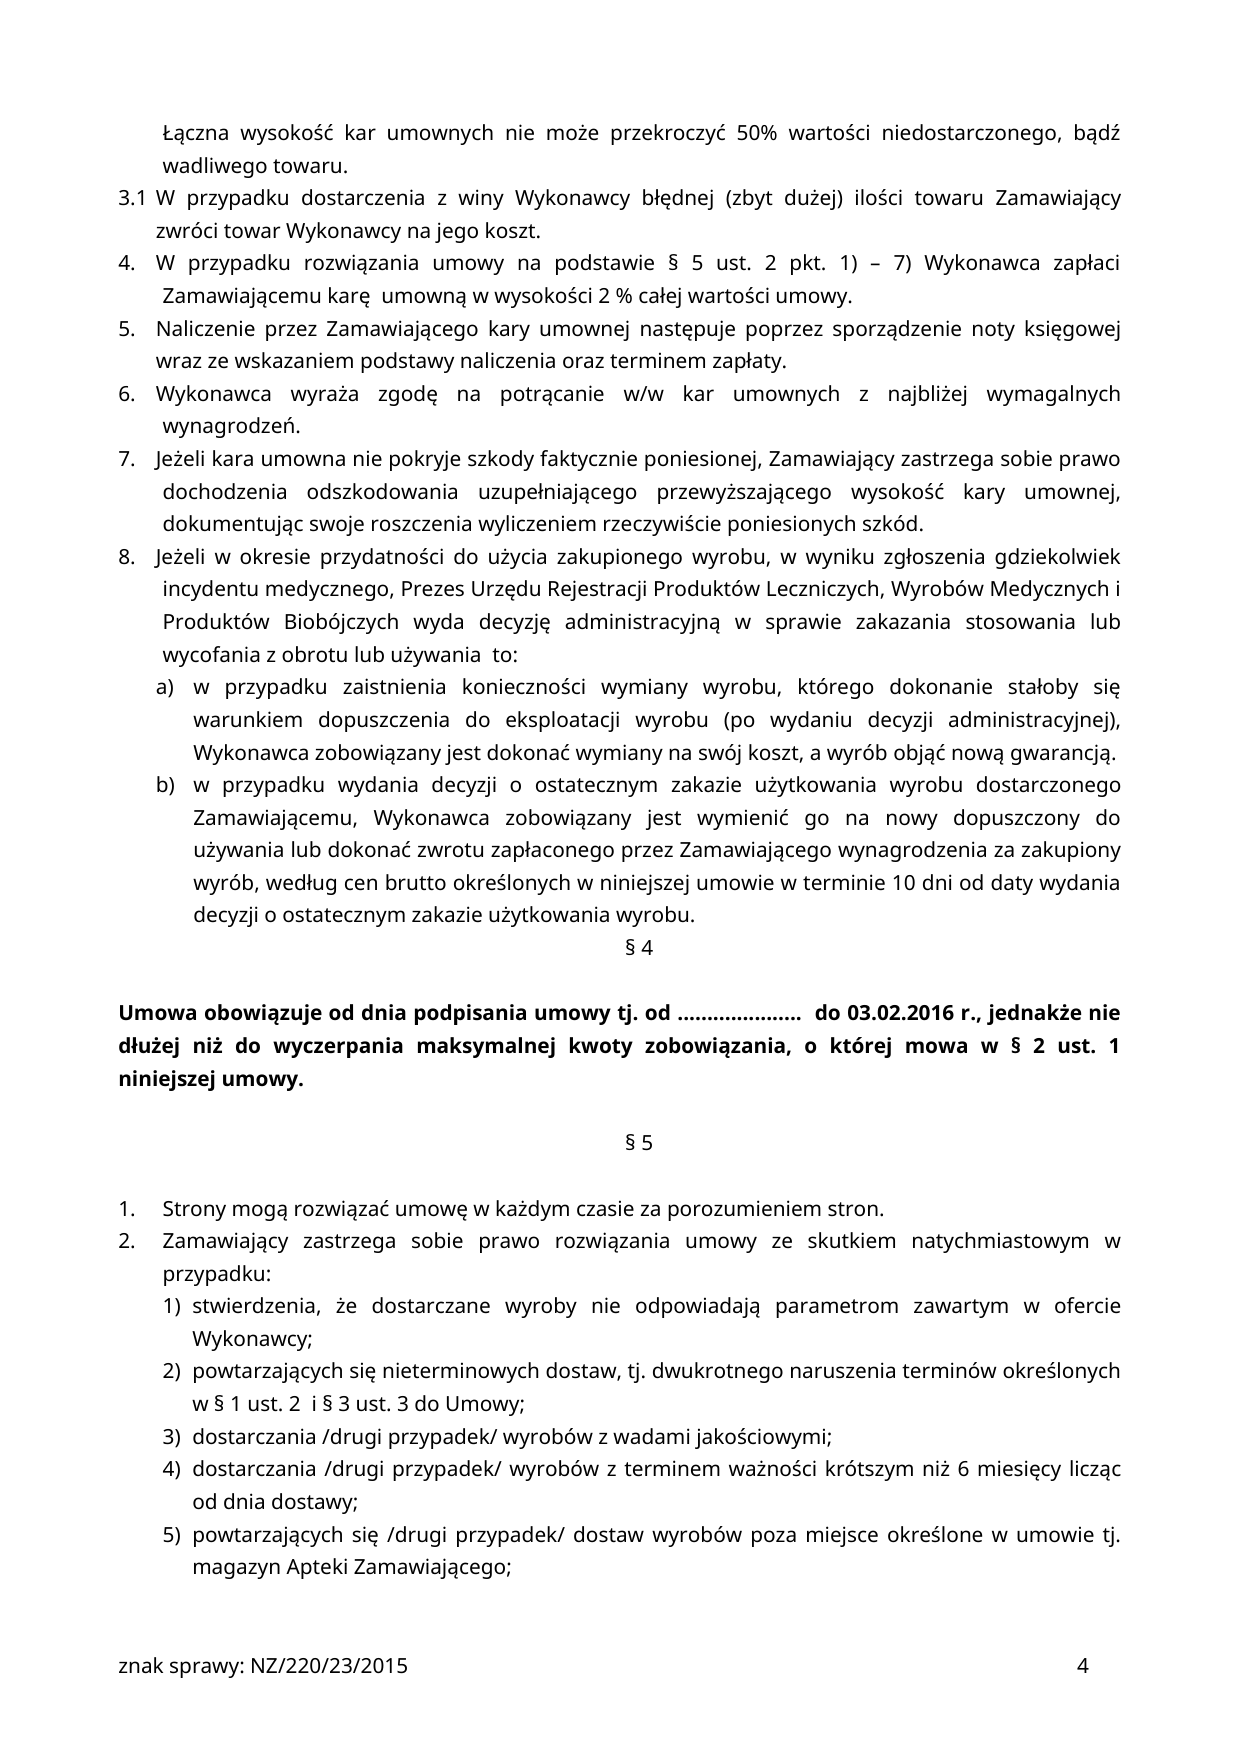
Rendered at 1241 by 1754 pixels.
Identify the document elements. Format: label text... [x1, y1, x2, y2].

list w przypadku wydania decyzji o ostatecznym zakazie użytkowania wyrobu dostarczonego Zamawiającemu, Wykonawca zobowiązany jest wymienić go na nowy dopuszczony do używania lub dokonać zwrotu zapłaconego przez Zamawiającego wynagrodzenia za zakupiony wyrób, według cen brutto określonych w niniejszej umowie w terminie 10 dni od daty wydania decyzji o ostatecznym zakazie użytkowania wyrobu. [156, 770, 1122, 929]
list Zamawiający zastrzega sobie prawo rozwiązania umowy ze skutkiem natychmiastowym w przypadku: [118, 1226, 1122, 1287]
list stwierdzenia, że dostarczane wyroby nie odpowiadają parametrom zawartym w ofercie Wykonawcy; [162, 1291, 1122, 1352]
text Łączna wysokość kar umownych nie może przekroczyć 50% wartości niedostarczonego, bądź wadliwego towaru. [162, 118, 1122, 179]
list dostarczania /drugi przypadek/ wyrobów z terminem ważności krótszym niż 6 miesięcy licząc od dnia dostawy; [162, 1454, 1122, 1516]
list Naliczenie przez Zamawiającego kary umownej następuje poprzez sporządzenie noty księgowej wraz ze wskazaniem podstawy naliczenia oraz terminem zapłaty. [118, 314, 1122, 375]
list W przypadku rozwiązania umowy na podstawie § 5 ust. 2 pkt. 1) – 7) Wykonawca zapłaci Zamawiającemu karę umowną w wysokości 2 % całej wartości umowy. [118, 248, 1122, 309]
list w przypadku zaistnienia konieczności wymiany wyrobu, którego dokonanie stałoby się warunkiem dopuszczenia do eksploatacji wyrobu (po wydaniu decyzji administracyjnej), Wykonawca zobowiązany jest dokonać wymiany na swój koszt, a wyrób objąć nową gwarancją. [156, 672, 1122, 766]
list Jeżeli w okresie przydatności do użycia zakupionego wyrobu, w wyniku zgłoszenia gdziekolwiek incydentu medycznego, Prezes Urzędu Rejestracji Produktów Leczniczych, Wyrobów Medycznych i Produktów Biobójczych wyda decyzję administracyjną w sprawie zakazania stosowania lub wycofania z obrotu lub używania to: [118, 542, 1122, 668]
text § 5 [156, 1128, 1122, 1157]
list W przypadku dostarczenia z winy Wykonawcy błędnej (zbyt dużej) ilości towaru Zamawiający zwróci towar Wykonawcy na jego koszt. [118, 183, 1122, 244]
list Strony mogą rozwiązać umowę w każdym czasie za porozumieniem stron. [118, 1194, 1122, 1222]
list powtarzających się nieterminowych dostaw, tj. dwukrotnego naruszenia terminów określonych w § 1 ust. 2 i § 3 ust. 3 do Umowy; [162, 1357, 1122, 1418]
list Wykonawca wyraża zgodę na potrącanie w/w kar umownych z najbliżej wymagalnych wynagrodzeń. [118, 379, 1122, 440]
text § 4 [156, 933, 1122, 962]
list dostarczania /drugi przypadek/ wyrobów z wadami jakościowymi; [162, 1422, 1122, 1450]
text Umowa obowiązuje od dnia podpisania umowy tj. od ..................... do 03.02.2016 r., jednakże nie dłużej niż do wyczerpania maksymalnej kwoty zobowiązania, o której mowa w § 2 ust. 1 niniejszej umowy. [118, 998, 1122, 1092]
list powtarzających się /drugi przypadek/ dostaw wyrobów poza miejsce określone w umowie tj. magazyn Apteki Zamawiającego; [162, 1520, 1122, 1581]
list Jeżeli kara umowna nie pokryje szkody faktycznie poniesionej, Zamawiający zastrzega sobie prawo dochodzenia odszkodowania uzupełniającego przewyższającego wysokość kary umownej, dokumentując swoje roszczenia wyliczeniem rzeczywiście poniesionych szkód. [118, 444, 1122, 538]
